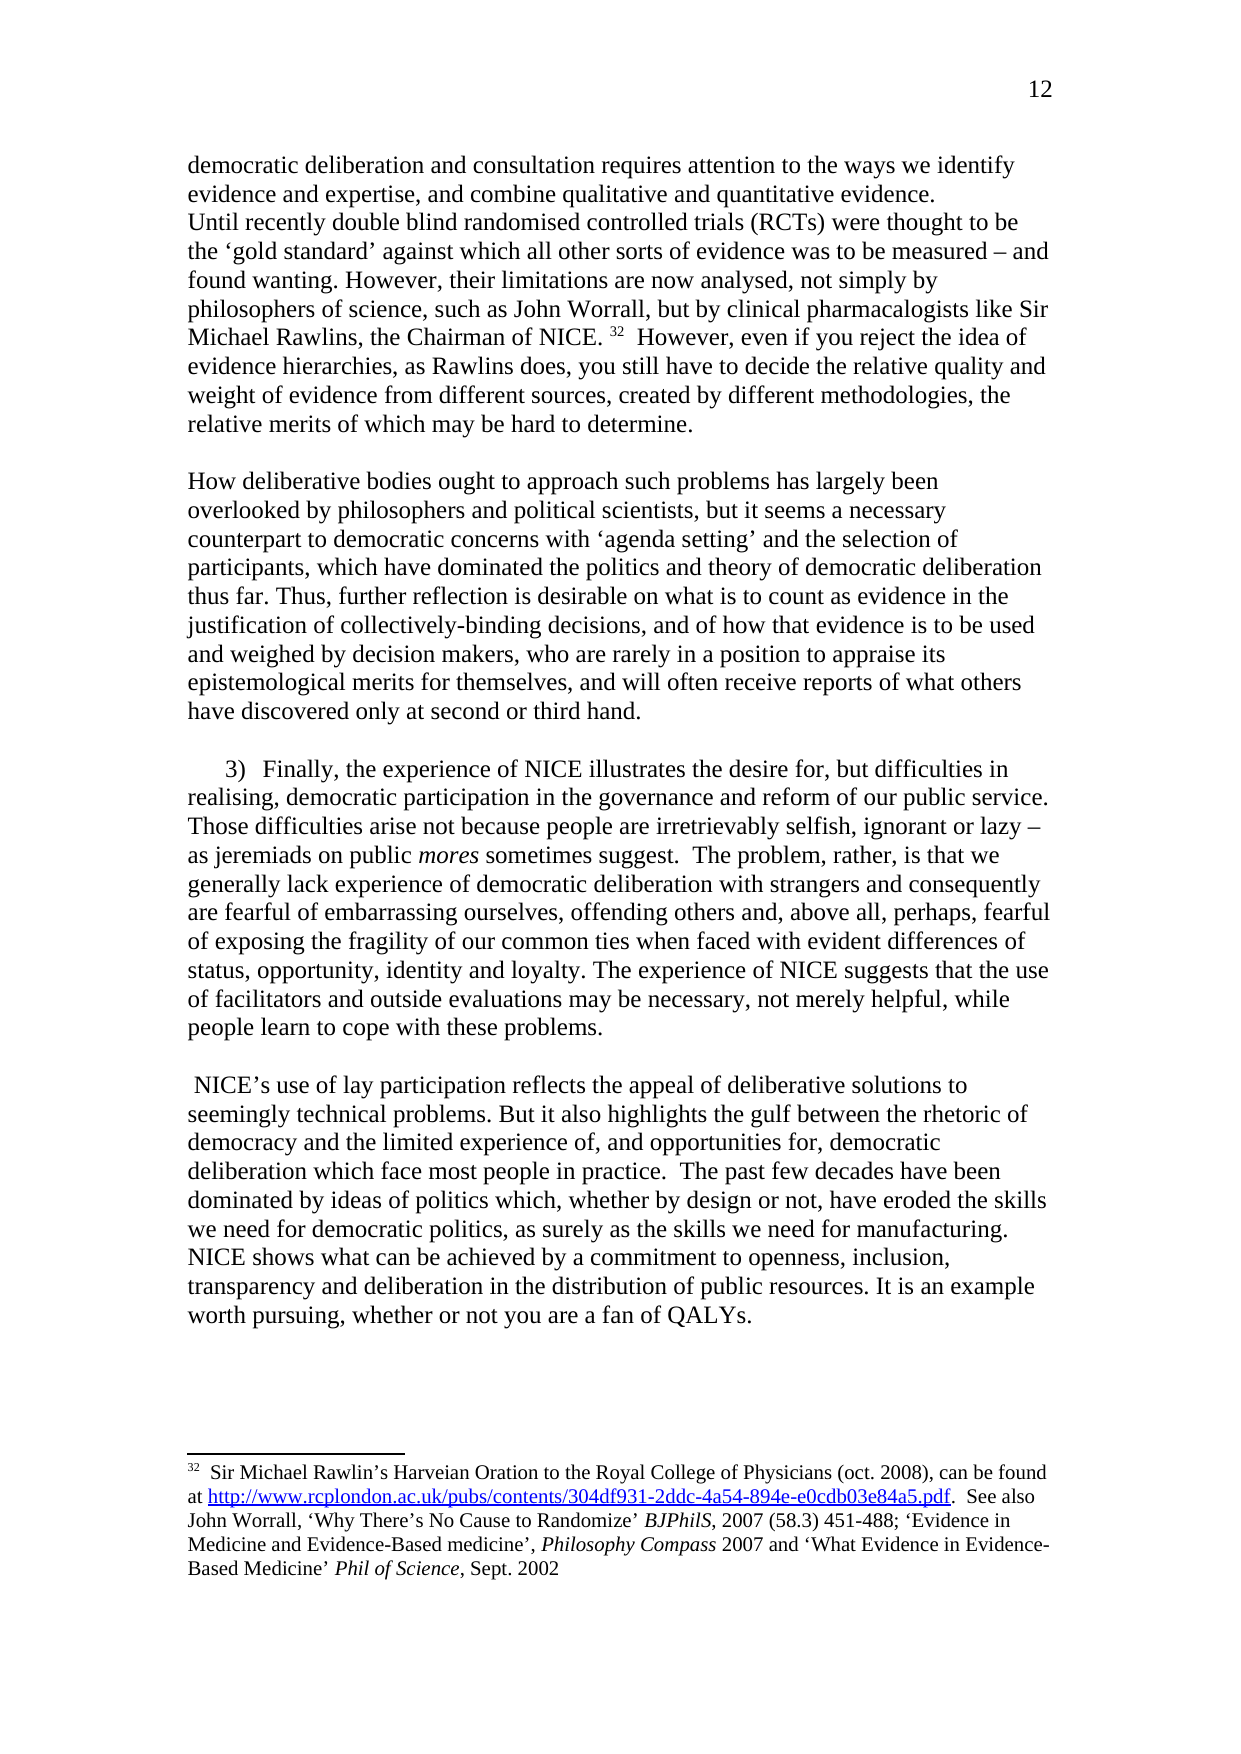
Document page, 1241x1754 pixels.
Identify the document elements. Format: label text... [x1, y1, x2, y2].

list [187, 150, 1053, 207]
text Until recently double blind randomised controlled trials (RCTs) were thought to be the ‘gold standard’ against which all other sorts of evidence was to be measured – and found wanting. However, their limitations are now analysed, not simply by philosophers of science, such as John Worrall, but by clinical pharmacalogists like Sir Michael Rawlins, the Chairman of NICE. However, even if you reject the idea of evidence hierarchies, as Rawlins does, you still have to decide the relative quality and weight of evidence from different sources, created by different methodologies, the relative merits of which may be hard to determine. [187, 207, 1053, 437]
text How deliberative bodies ought to approach such problems has largely been overlooked by philosophers and political scientists, but it seems a necessary counterpart to democratic concerns with ‘agenda setting’ and the selection of participants, which have dominated the politics and theory of democratic deliberation thus far. Thus, further reflection is desirable on what is to count as evidence in the justification of collectively-binding decisions, and of how that evidence is to be used and weighed by decision makers, who are rarely in a position to appraise its epistemological merits for themselves, and will often receive reports of what others have discovered only at second or third hand. [187, 466, 1053, 725]
text NICE’s use of lay participation reflects the appeal of deliberative solutions to seemingly technical problems. But it also highlights the gulf between the rhetoric of democracy and the limited experience of, and opportunities for, democratic deliberation which face most people in practice. The past few decades have been dominated by ideas of politics which, whether by design or not, have eroded the skills we need for democratic politics, as surely as the skills we need for manufacturing. NICE shows what can be achieved by a commitment to openness, inclusion, transparency and deliberation in the distribution of public resources. It is an example worth pursuing, whether or not you are a fan of QALYs. [187, 1070, 1053, 1329]
list Finally, the experience of NICE illustrates the desire for, but difficulties in realising, democratic participation in the governance and reform of our public service. Those difficulties arise not because people are irretrievably selfish, ignorant or lazy – as jeremiads on public mores sometimes suggest. The problem, rather, is that we generally lack experience of democratic deliberation with strangers and consequently are fearful of embarrassing ourselves, offending others and, above all, perhaps, fearful of exposing the fragility of our common ties when faced with evident differences of status, opportunity, identity and loyalty. The experience of NICE suggests that the use of facilitators and outside evaluations may be necessary, not merely helpful, while people learn to cope with these problems. [187, 754, 1053, 1041]
